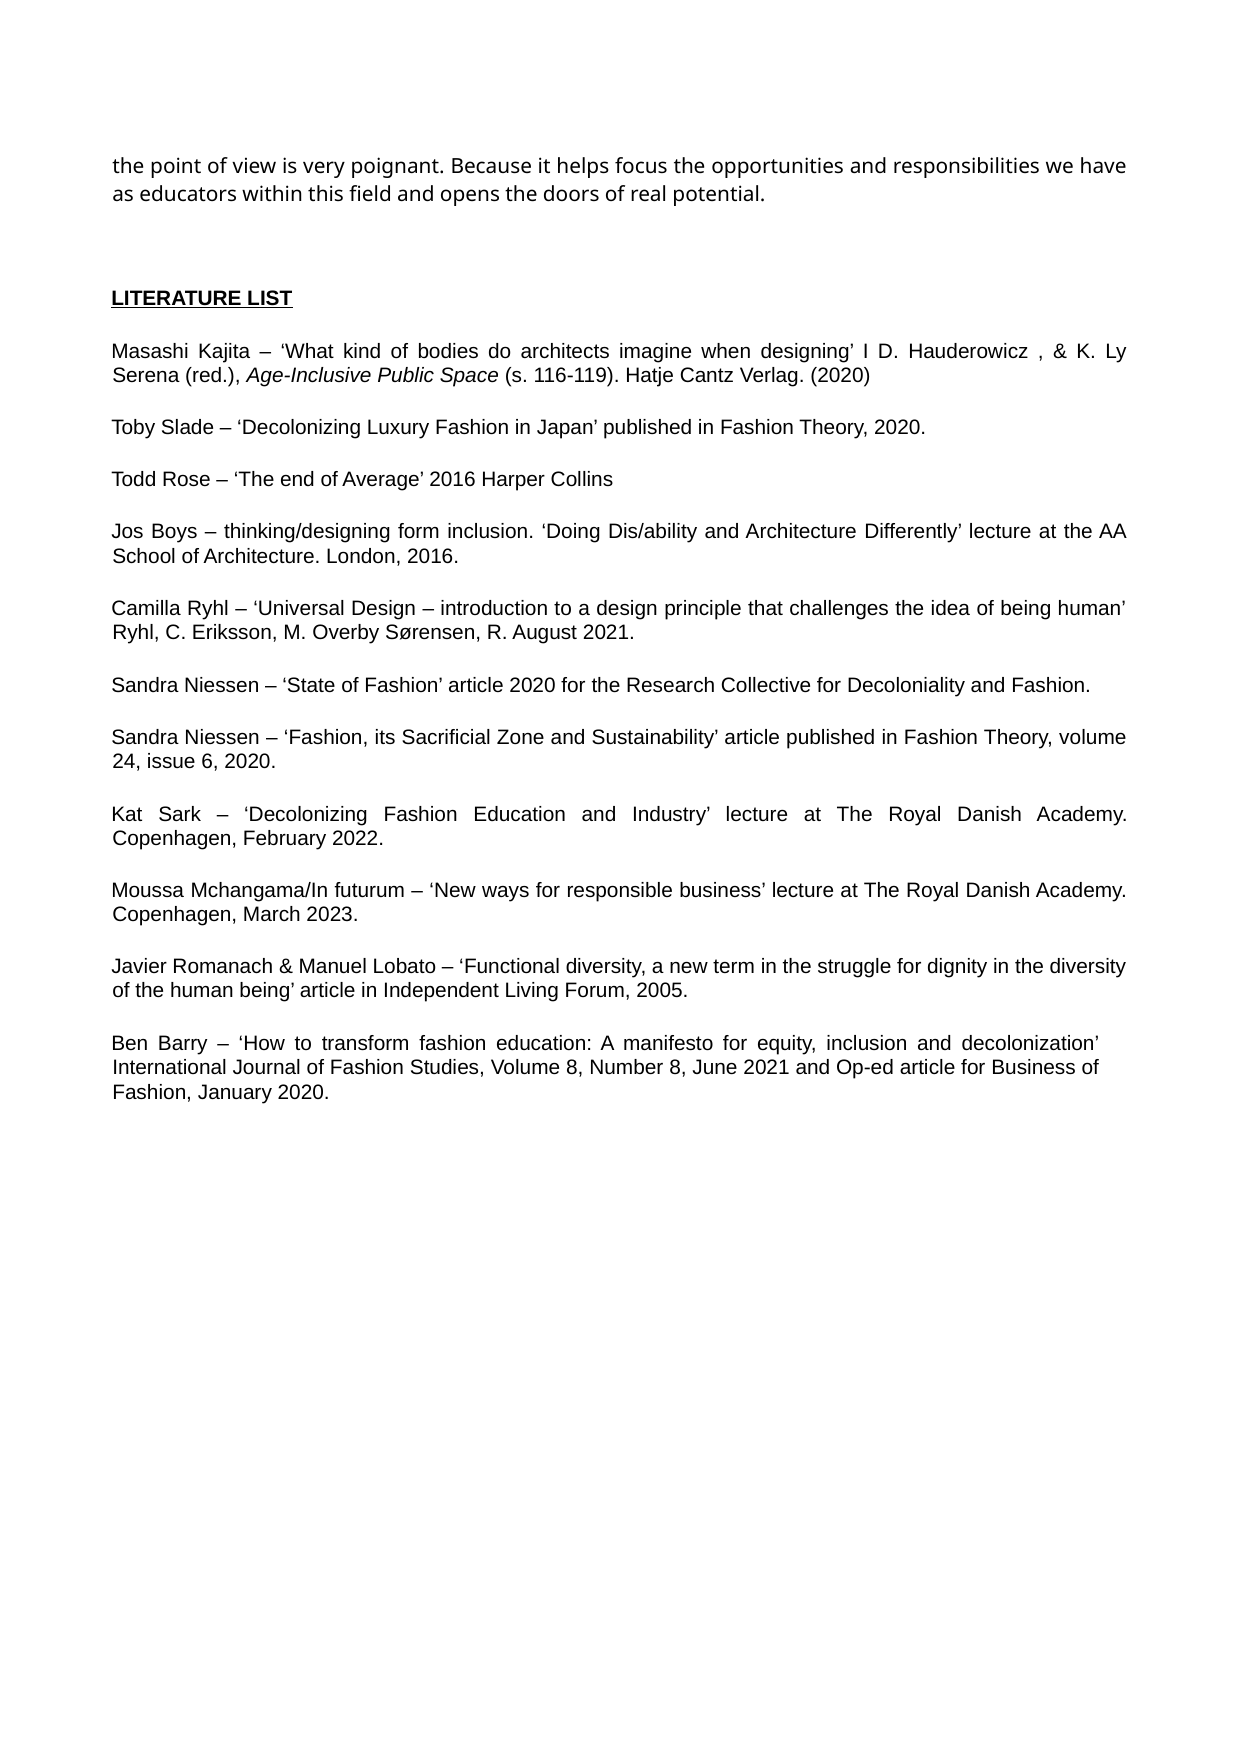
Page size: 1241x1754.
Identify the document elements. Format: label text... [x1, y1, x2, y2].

text Sandra Niessen – ‘State of Fashion’ article 2020 for the Research Collective for Decoloniality and Fashion. [111, 672, 1129, 696]
text Moussa Mchangama/In futurum – ‘New ways for responsible business’ lecture at The Royal Danish Academy. Copenhagen, March 2023. [111, 877, 1129, 926]
text Toby Slade – ‘Decolonizing Luxury Fashion in Japan’ published in Fashion Theory, 2020. [111, 415, 1129, 439]
text Todd Rose – ‘The end of Average’ 2016 Harper Collins [111, 467, 1129, 491]
text Sandra Niessen – ‘Fashion, its Sacrificial Zone and Sustainability’ article published in Fashion Theory, volume 24, issue 6, 2020. [111, 724, 1129, 773]
text Jos Boys – thinking/designing form inclusion. ‘Doing Dis/ability and Architecture Differently’ lecture at the AA School of Architecture. London, 2016. [111, 519, 1129, 567]
subtitle LITERATURE LIST [111, 286, 1128, 309]
text Kat Sark – ‘Decolonizing Fashion Education and Industry’ lecture at The Royal Danish Academy. Copenhagen, February 2022. [111, 801, 1129, 850]
text Masashi Kajita – ‘What kind of bodies do architects imagine when designing’ I D. Hauderowicz , & K. Ly Serena (red.), Age-Inclusive Public Space (s. 116-119). Hatje Cantz Verlag. (2020) [111, 338, 1129, 387]
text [111, 151, 1129, 208]
text Javier Romanach & Manuel Lobato – ‘Functional diversity, a new term in the struggle for dignity in the diversity of the human being’ article in Independent Living Forum, 2005. [111, 953, 1129, 1002]
text Ben Barry – ‘How to transform fashion education: A manifesto for equity, inclusion and decolonization’ International Journal of Fashion Studies, Volume 8, Number 8, June 2021 and Op-ed article for Business of Fashion, January 2020. [111, 1030, 1100, 1103]
text Camilla Ryhl – ‘Universal Design – introduction to a design principle that challenges the idea of being human’ Ryhl, C. Eriksson, M. Overby Sørensen, R. August 2021. [111, 596, 1129, 644]
